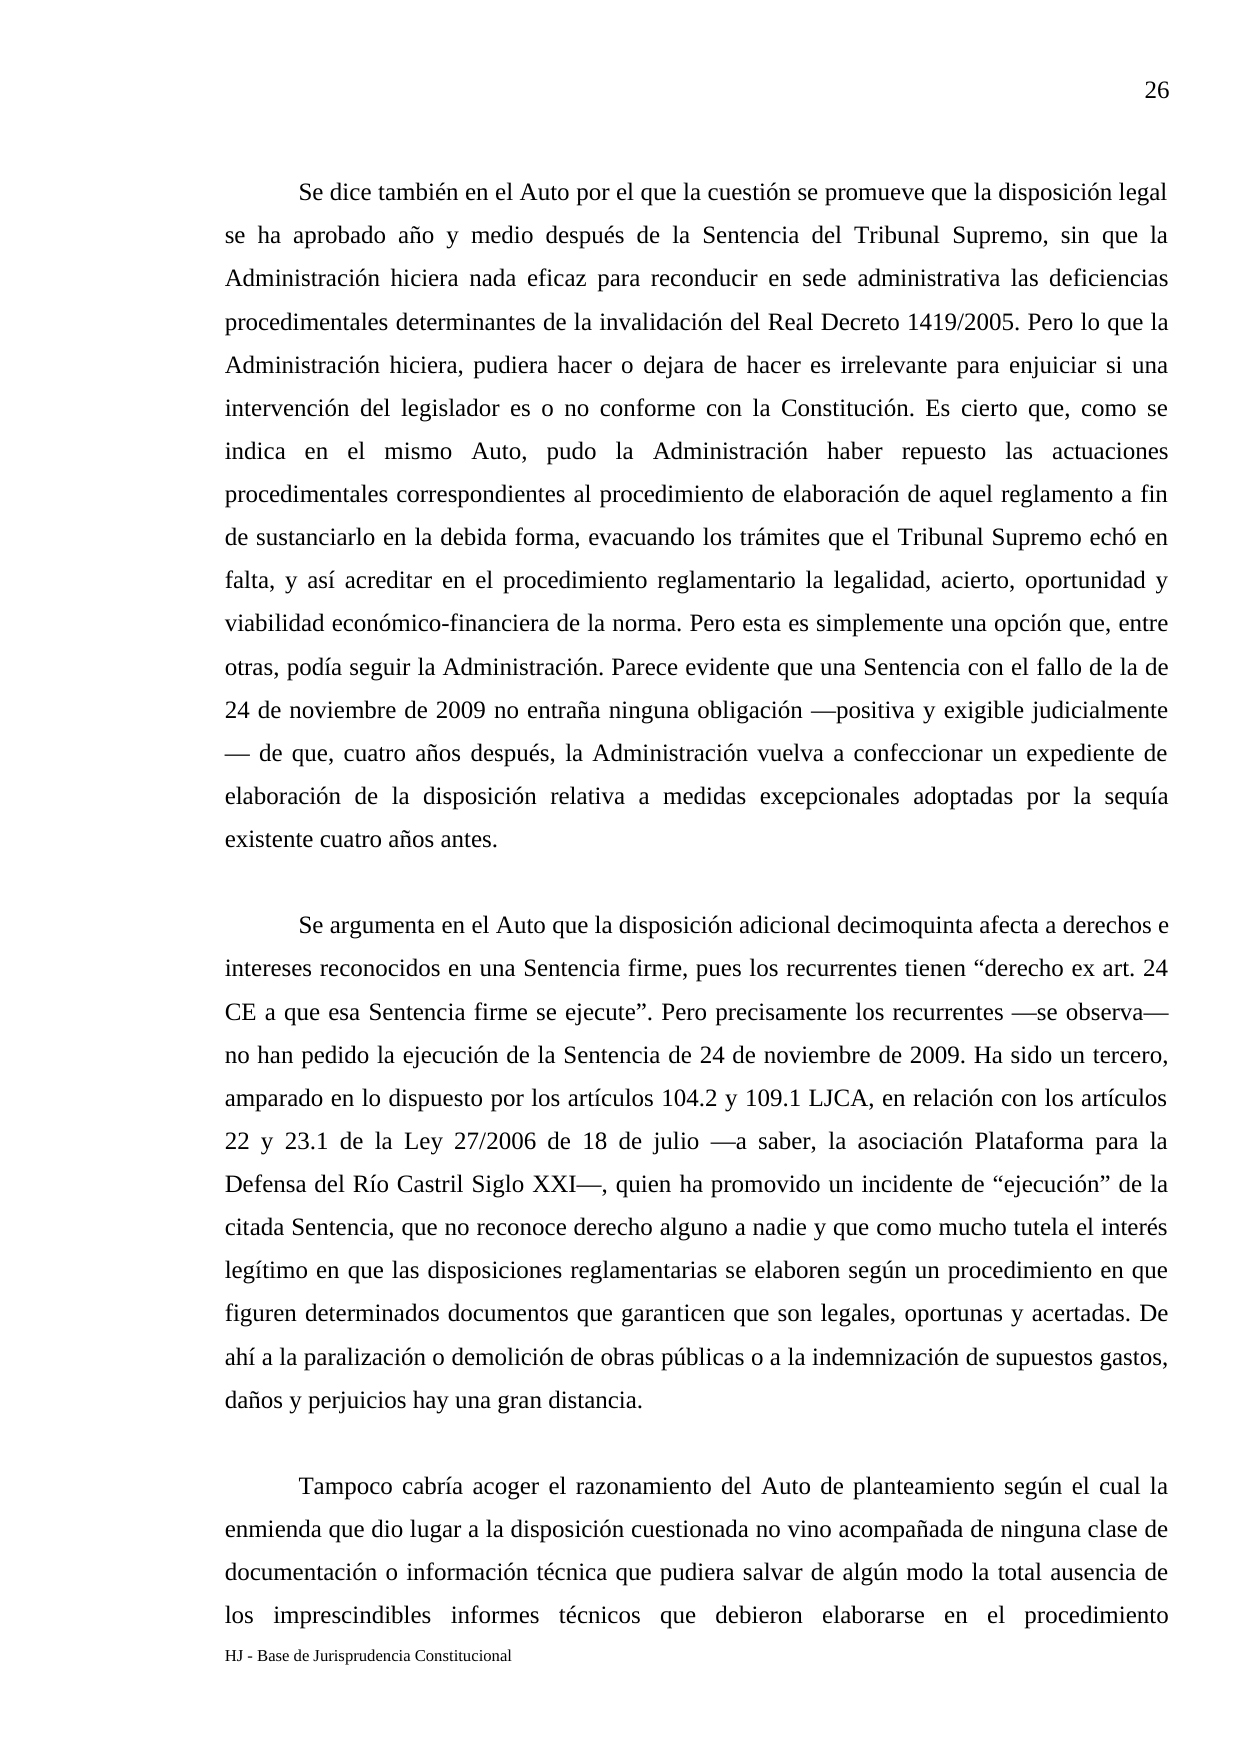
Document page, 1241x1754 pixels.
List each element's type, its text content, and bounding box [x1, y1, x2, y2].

text Se dice también en el Auto por el que la cuestión se promueve que la disposición legal se ha aprobado año y medio después de la Sentencia del Tribunal Supremo, sin que la Administración hiciera nada eficaz para reconducir en sede administrativa las deficiencias procedimentales determinantes de la invalidación del Real Decreto 1419/2005. Pero lo que la Administración hiciera, pudiera hacer o dejara de hacer es irrelevante para enjuiciar si una intervención del legislador es o no conforme con la Constitución. Es cierto que, como se indica en el mismo Auto, pudo la Administración haber repuesto las actuaciones procedimentales correspondientes al procedimiento de elaboración de aquel reglamento a fin de sustanciarlo en la debida forma, evacuando los trámites que el Tribunal Supremo echó en falta, y así acreditar en el procedimiento reglamentario la legalidad, acierto, oportunidad y viabilidad económico-financiera de la norma. Pero esta es simplemente una opción que, entre otras, podía seguir la Administración. Parece evidente que una Sentencia con el fallo de la de 24 de noviembre de 2009 no entraña ninguna obligación —positiva y exigible judicialmente— de que, cuatro años después, la Administración vuelva a confeccionar un expediente de elaboración de la disposición relativa a medidas excepcionales adoptadas por la sequía existente cuatro años antes. [224, 177, 1169, 853]
text Se argumenta en el Auto que la disposición adicional decimoquinta afecta a derechos e intereses reconocidos en una Sentencia firme, pues los recurrentes tienen “derecho ex art. 24 CE a que esa Sentencia firme se ejecute”. Pero precisamente los recurrentes —se observa— no han pedido la ejecución de la Sentencia de 24 de noviembre de 2009. Ha sido un tercero, amparado en lo dispuesto por los artículos 104.2 y 109.1 LJCA, en relación con los artículos 22 y 23.1 de la Ley 27/2006 de 18 de julio —a saber, la asociación Plataforma para la Defensa del Río Castril Siglo XXI—, quien ha promovido un incidente de “ejecución” de la citada Sentencia, que no reconoce derecho alguno a nadie y que como mucho tutela el interés legítimo en que las disposiciones reglamentarias se elaboren según un procedimiento en que figuren determinados documentos que garanticen que son legales, oportunas y acertadas. De ahí a la paralización o demolición de obras públicas o a la indemnización de supuestos gastos, daños y perjuicios hay una gran distancia. [224, 910, 1169, 1413]
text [224, 1471, 1169, 1629]
